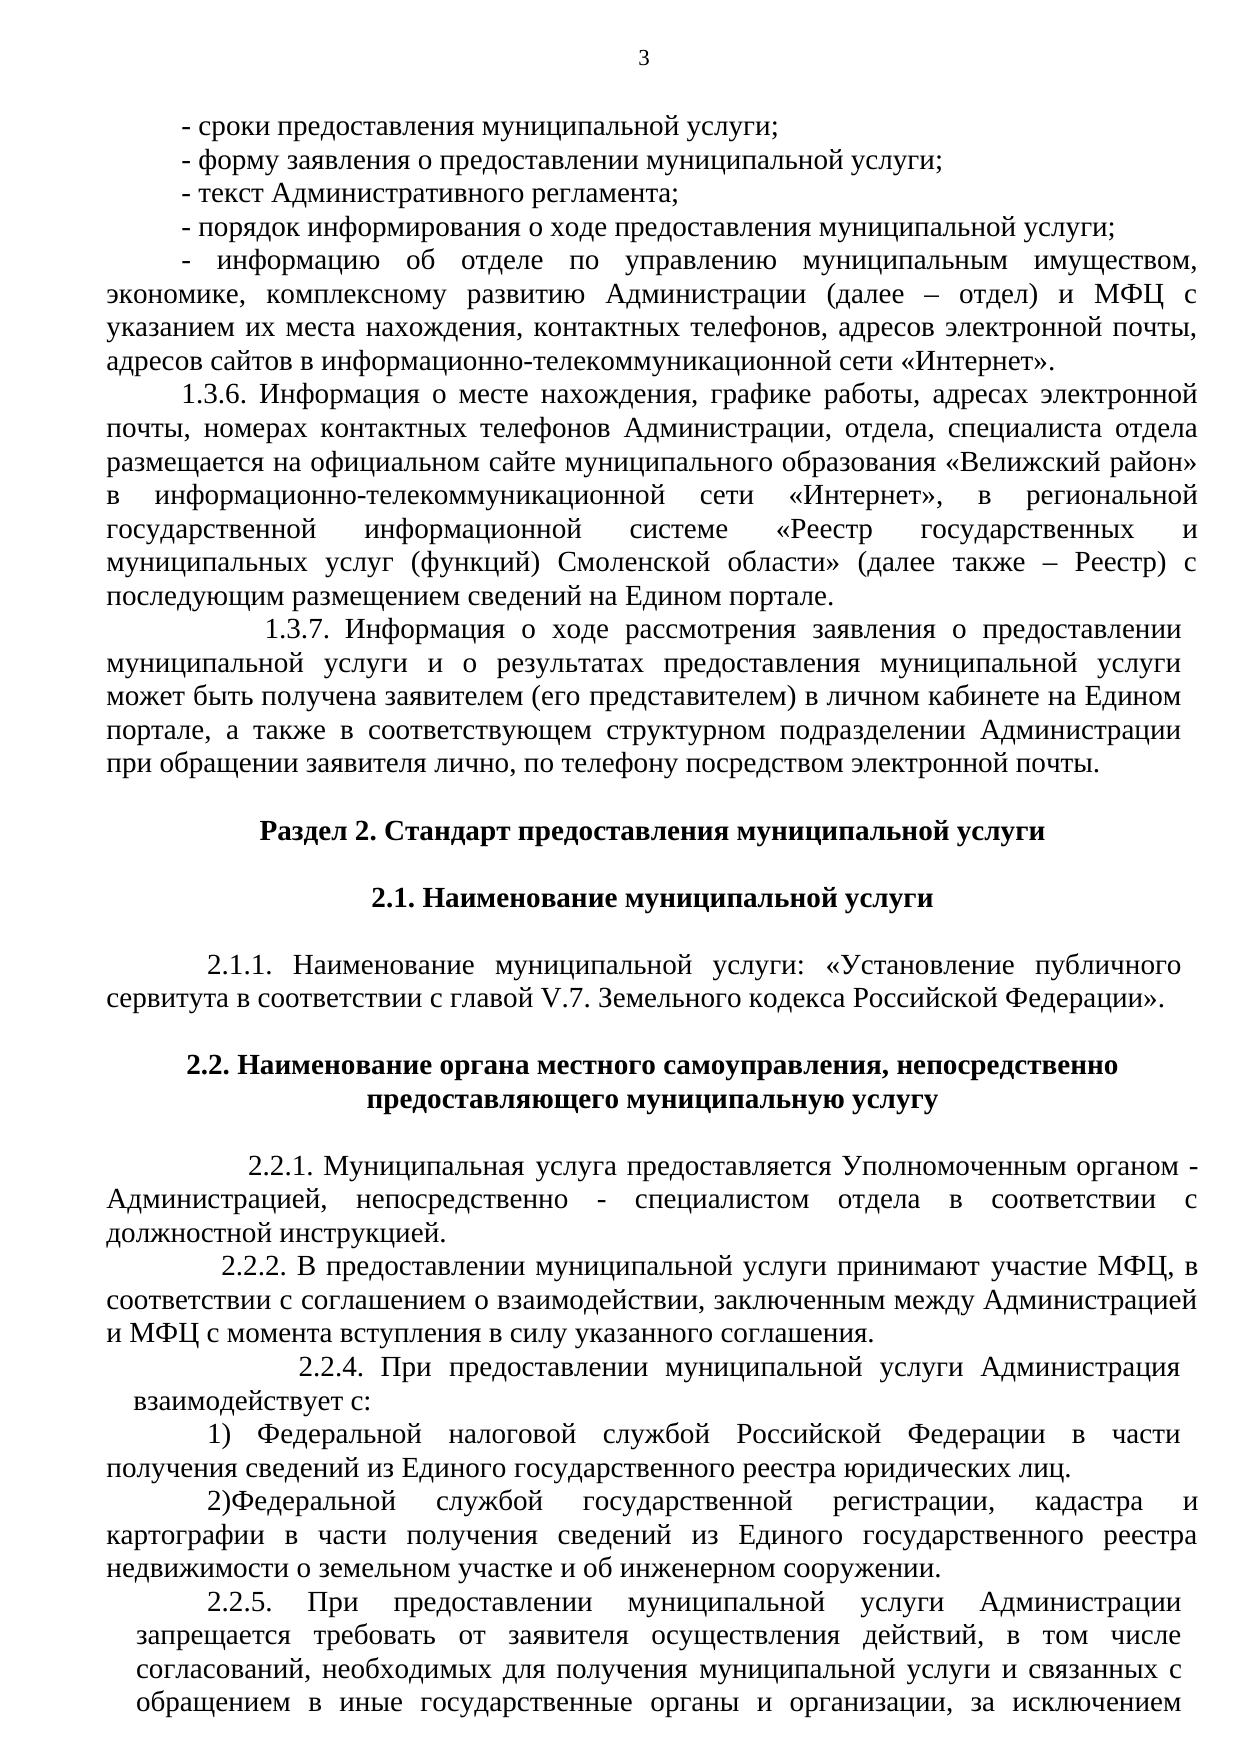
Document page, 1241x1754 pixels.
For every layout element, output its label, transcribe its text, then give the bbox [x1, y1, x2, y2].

text - текст Административного регламента; [106, 175, 1198, 209]
text 2)Федеральной службой государственной регистрации, кадастра и картографии в части получения сведений из Единого государственного реестра недвижимости о земельном участке и об инженерном сооружении. [106, 1483, 1198, 1584]
text 2.2. Наименование органа местного самоуправления, непосредственно предоставляющего муниципальную услугу [106, 1047, 1198, 1114]
text - форму заявления о предоставлении муниципальной услуги; [106, 142, 1198, 175]
text - сроки предоставления муниципальной услуги; [106, 108, 1198, 142]
list 1) Федеральной налоговой службой Российской Федерации в части получения сведений из Единого государственного реестра юридических лиц. [106, 1416, 1181, 1483]
text - информацию об отделе по управлению муниципальным имуществом, экономике, комплексному развитию Администрации (далее – отдел) и МФЦ с указанием их места нахождения, контактных телефонов, адресов электронной почты, адресов сайтов в информационно-телекоммуникационной сети «Интернет». [106, 242, 1198, 377]
text Раздел 2. Стандарт предоставления муниципальной услуги [106, 813, 1198, 846]
list 2.1.1. Наименование муниципальной услуги: «Установление публичного сервитута в соответствии с главой V.7. Земельного кодекса Российской Федерации». [106, 947, 1182, 1014]
list 1.3.7. Информация о ходе рассмотрения заявления о предоставлении муниципальной услуги и о результатах предоставления муниципальной услуги может быть получена заявителем (его представителем) в личном кабинете на Едином портале, а также в соответствующем структурном подразделении Администрации при обращении заявителя лично, по телефону посредством электронной почты. [106, 611, 1181, 779]
text 2.1. Наименование муниципальной услуги [106, 880, 1198, 913]
text 2.2.1. Муниципальная услуга предоставляется Уполномоченным органом - Администрацией, непосредственно - специалистом отдела в соответствии с должностной инструкцией. [106, 1148, 1198, 1248]
text 2.2.4. При предоставлении муниципальной услуги Администрация взаимодействует с: [133, 1349, 1181, 1416]
text - порядок информирования о ходе предоставления муниципальной услуги; [106, 209, 1198, 242]
text 1.3.6. Информация о месте нахождения, графике работы, адресах электронной почты, номерах контактных телефонов Администрации, отдела, специалиста отдела размещается на официальном сайте муниципального образования «Велижский район» в информационно-телекоммуникационной сети «Интернет», в региональной государственной информационной системе «Реестр государственных и муниципальных услуг (функций) Смоленской области» (далее также – Реестр) с последующим размещением сведений на Едином портале. [106, 377, 1198, 611]
text 2.2.2. В предоставлении муниципальной услуги принимают участие МФЦ, в соответствии с соглашением о взаимодействии, заключенным между Администрацией и МФЦ с момента вступления в силу указанного соглашения. [106, 1248, 1198, 1349]
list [136, 1584, 1182, 1718]
